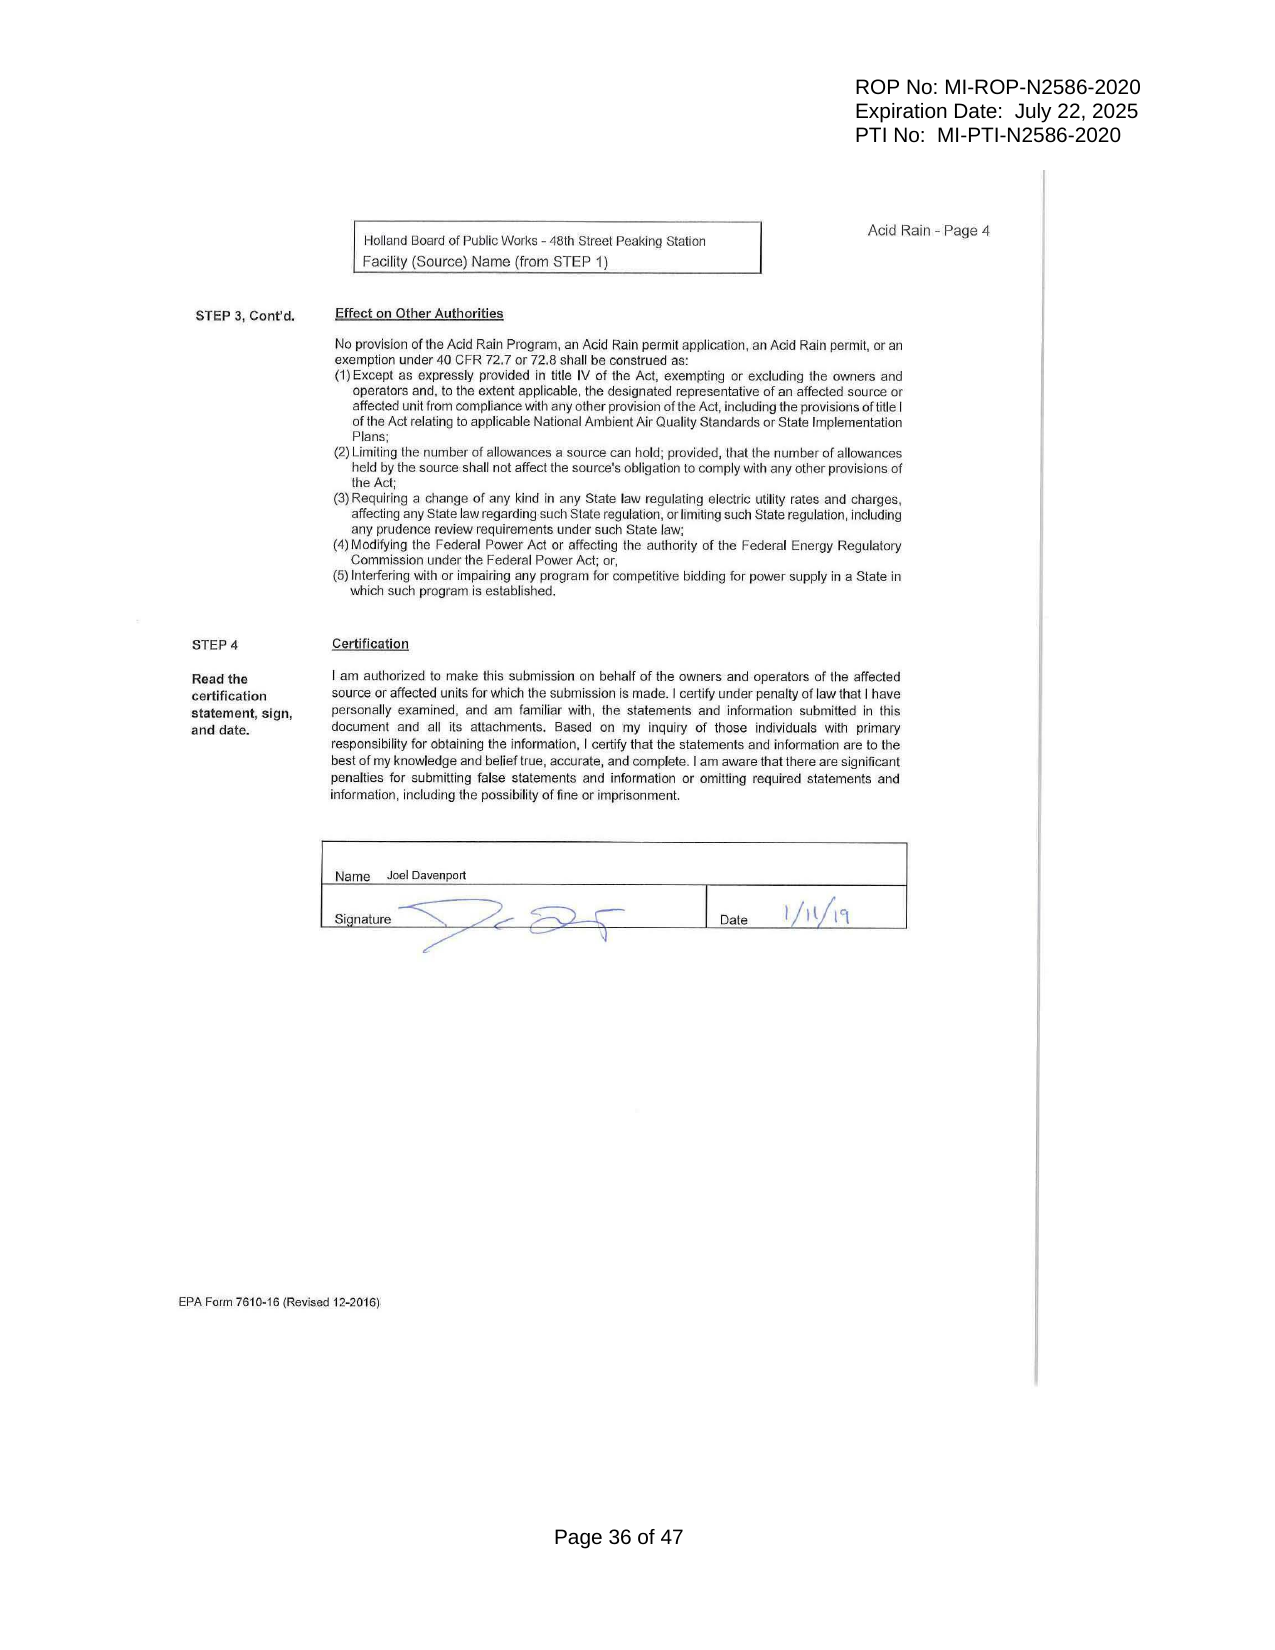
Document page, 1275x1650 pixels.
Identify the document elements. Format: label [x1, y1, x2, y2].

picture [105, 170, 1051, 1393]
